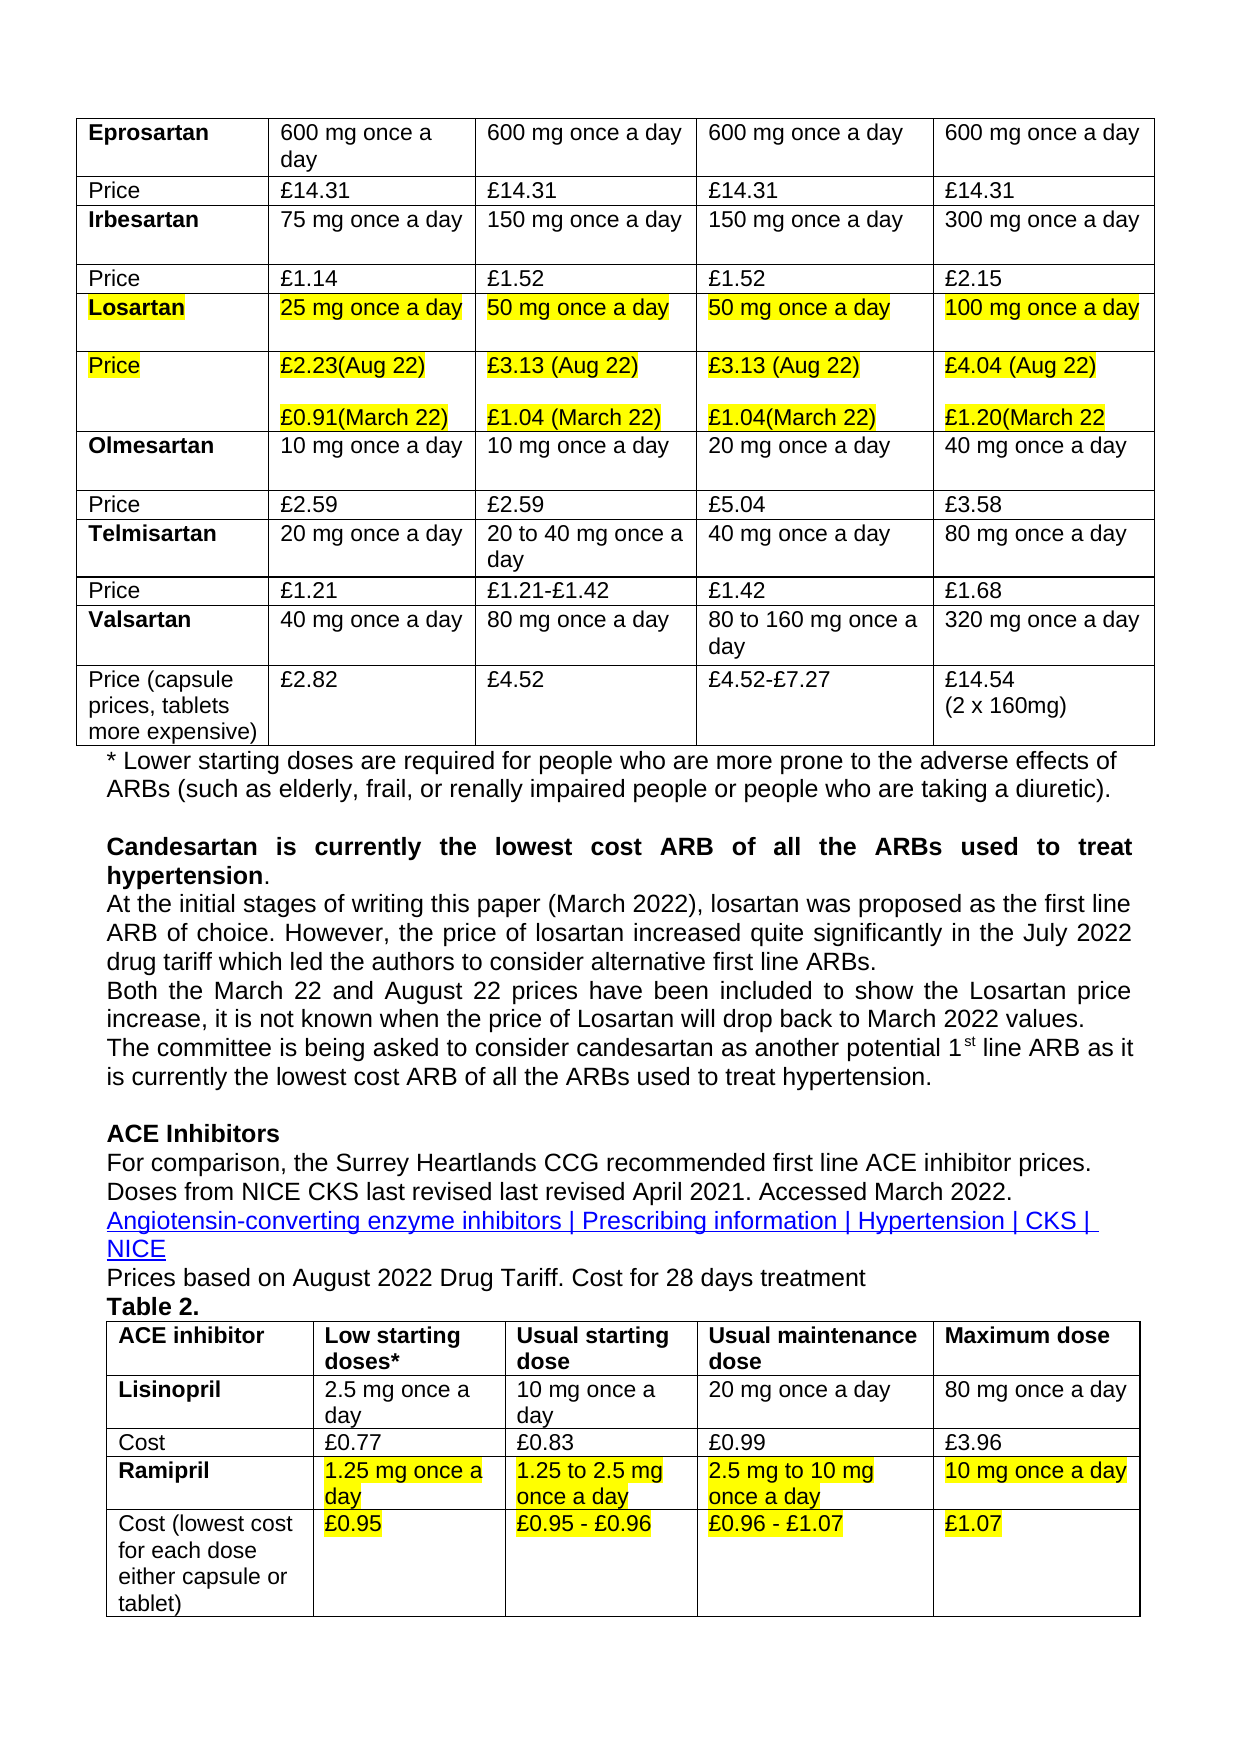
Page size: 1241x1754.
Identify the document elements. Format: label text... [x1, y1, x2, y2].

table_cell £0.95 [314, 1510, 505, 1616]
table_cell £4.52 [476, 666, 696, 745]
text * Lower starting doses are required for people who are more prone to the adverse effects of ARBs (such as elderly, frail, or renally impaired people or people who are taking a diuretic). [106, 746, 1134, 803]
table_cell £3.13 (Aug 22) £1.04 (March 22) [476, 352, 696, 431]
table_cell 10 mg once a day [269, 432, 475, 490]
table_cell 80 mg once a day [934, 520, 1154, 576]
table_cell Price (capsule prices, tablets more expensive) [77, 666, 268, 745]
table_cell £1.21 [269, 578, 475, 605]
table_cell £1.52 [476, 265, 696, 293]
text For comparison, the Surrey Heartlands CCG recommended first line ACE inhibitor prices. [106, 1148, 1134, 1177]
table_cell 80 to 160 mg once a day [697, 606, 933, 664]
table_cell 100 mg once a day [934, 294, 1154, 351]
table_cell £1.21-£1.42 [476, 578, 696, 605]
table_cell £4.04 (Aug 22) £1.20(March 22 [934, 352, 1154, 431]
table_cell £0.99 [698, 1429, 933, 1456]
table_cell £2.23(Aug 22) £0.91(March 22) [269, 352, 475, 431]
text Candesartan is currently the lowest cost ARB of all the ARBs used to treat hypertension. [106, 832, 1134, 889]
table_cell 50 mg once a day [476, 294, 696, 351]
table_cell 20 mg once a day [698, 1376, 933, 1428]
table_cell £14.31 [934, 177, 1154, 205]
text Prices based on August 2022 Drug Tariff. Cost for 28 days treatment [106, 1263, 1134, 1292]
text ACE Inhibitors [106, 1119, 1134, 1148]
table_cell £2.59 [269, 491, 475, 519]
table_cell £2.15 [934, 265, 1154, 293]
table_cell Price [77, 491, 268, 519]
table_cell £14.31 [476, 177, 696, 205]
table_cell Lisinopril [107, 1376, 313, 1428]
text Doses from NICE CKS last revised last revised April 2021. Accessed March 2022. [106, 1177, 1134, 1206]
table_cell £4.52-£7.27 [697, 666, 933, 745]
text At the initial stages of writing this paper (March 2022), losartan was proposed as the first line ARB of choice. However, the price of losartan increased quite significantly in the July 2022 drug tariff which led the authors to consider alternative first line ARBs. [106, 889, 1134, 976]
table_cell 25 mg once a day [269, 294, 475, 351]
table_cell 300 mg once a day [934, 206, 1154, 264]
table_cell 40 mg once a day [934, 432, 1154, 490]
table_header Maximum dose [934, 1322, 1139, 1374]
text Angiotensin-converting enzyme inhibitors | Prescribing information | Hypertension | CKS | NICE [106, 1206, 1134, 1263]
table_cell Price [77, 177, 268, 205]
table_cell Ramipril [107, 1457, 313, 1509]
table_cell Valsartan [77, 606, 268, 664]
table_cell Price [77, 265, 268, 293]
table_cell 20 mg once a day [697, 432, 933, 490]
table_cell Price [77, 352, 268, 431]
table_cell Losartan [77, 294, 268, 351]
table_cell Price [77, 578, 268, 605]
text Both the March 22 and August 22 prices have been included to show the Losartan price increase, it is not known when the price of Losartan will drop back to March 2022 values. [106, 976, 1134, 1033]
table_cell 50 mg once a day [697, 294, 933, 351]
table_cell £1.42 [697, 578, 933, 605]
table_cell 80 mg once a day [476, 606, 696, 664]
table_cell £1.07 [934, 1510, 1139, 1616]
table_cell Irbesartan [77, 206, 268, 264]
table_cell £3.13 (Aug 22) £1.04(March 22) [697, 352, 933, 431]
table_cell 20 to 40 mg once a day [476, 520, 696, 576]
table_cell 10 mg once a day [506, 1376, 697, 1428]
table_cell £14.31 [697, 177, 933, 205]
text The committee is being asked to consider candesartan as another potential 1st line ARB as it is currently the lowest cost ARB of all the ARBs used to treat hypertension. [106, 1033, 1134, 1091]
table_cell 150 mg once a day [697, 206, 933, 264]
table_cell Olmesartan [77, 432, 268, 490]
table_cell 320 mg once a day [934, 606, 1154, 664]
table_cell 600 mg once a day [697, 119, 933, 176]
table_cell £14.54 (2 x 160mg) [934, 666, 1154, 745]
table_cell 40 mg once a day [269, 606, 475, 664]
table_header Usual starting dose [506, 1322, 697, 1374]
table_cell £0.77 [314, 1429, 505, 1456]
table_header Low starting doses* [314, 1322, 505, 1374]
table_cell 2.5 mg once a day [314, 1376, 505, 1428]
table_cell £0.83 [506, 1429, 697, 1456]
table_header Usual maintenance dose [698, 1322, 933, 1374]
table_cell 1.25 mg once a day [361, 1457, 505, 1509]
table_cell 10 mg once a day [934, 1457, 1139, 1509]
table_cell £1.68 [934, 578, 1154, 605]
table_cell 600 mg once a day [476, 119, 696, 176]
table_cell 75 mg once a day [269, 206, 475, 264]
table_cell £1.52 [697, 265, 933, 293]
text Table 2. [106, 1292, 1134, 1321]
table_cell Telmisartan [77, 520, 268, 576]
table_cell £5.04 [697, 491, 933, 519]
table_cell 80 mg once a day [934, 1376, 1139, 1428]
table_cell £0.95 - £0.96 [506, 1510, 697, 1616]
table_cell 600 mg once a day [934, 119, 1154, 176]
table_cell Eprosartan [77, 119, 268, 176]
table_cell 150 mg once a day [476, 206, 696, 264]
table_cell 40 mg once a day [697, 520, 933, 576]
table_header ACE inhibitor [107, 1322, 313, 1374]
table_cell £14.31 [269, 177, 475, 205]
table_cell 600 mg once a day [269, 119, 475, 176]
table_cell 10 mg once a day [476, 432, 696, 490]
table_cell £2.82 [269, 666, 475, 745]
table_cell 20 mg once a day [269, 520, 475, 576]
table_cell £3.58 [934, 491, 1154, 519]
table_cell Cost (lowest cost for each dose either capsule or tablet) [107, 1510, 313, 1616]
table_cell £3.96 [934, 1429, 1139, 1456]
table_cell Cost [107, 1429, 313, 1456]
table_cell £0.96 - £1.07 [698, 1510, 933, 1616]
table_cell £2.59 [476, 491, 696, 519]
table_cell 1.25 to 2.5 mg once a day [628, 1457, 697, 1509]
table_cell £1.14 [269, 265, 475, 293]
table_cell 2.5 mg to 10 mg once a day [820, 1457, 933, 1509]
